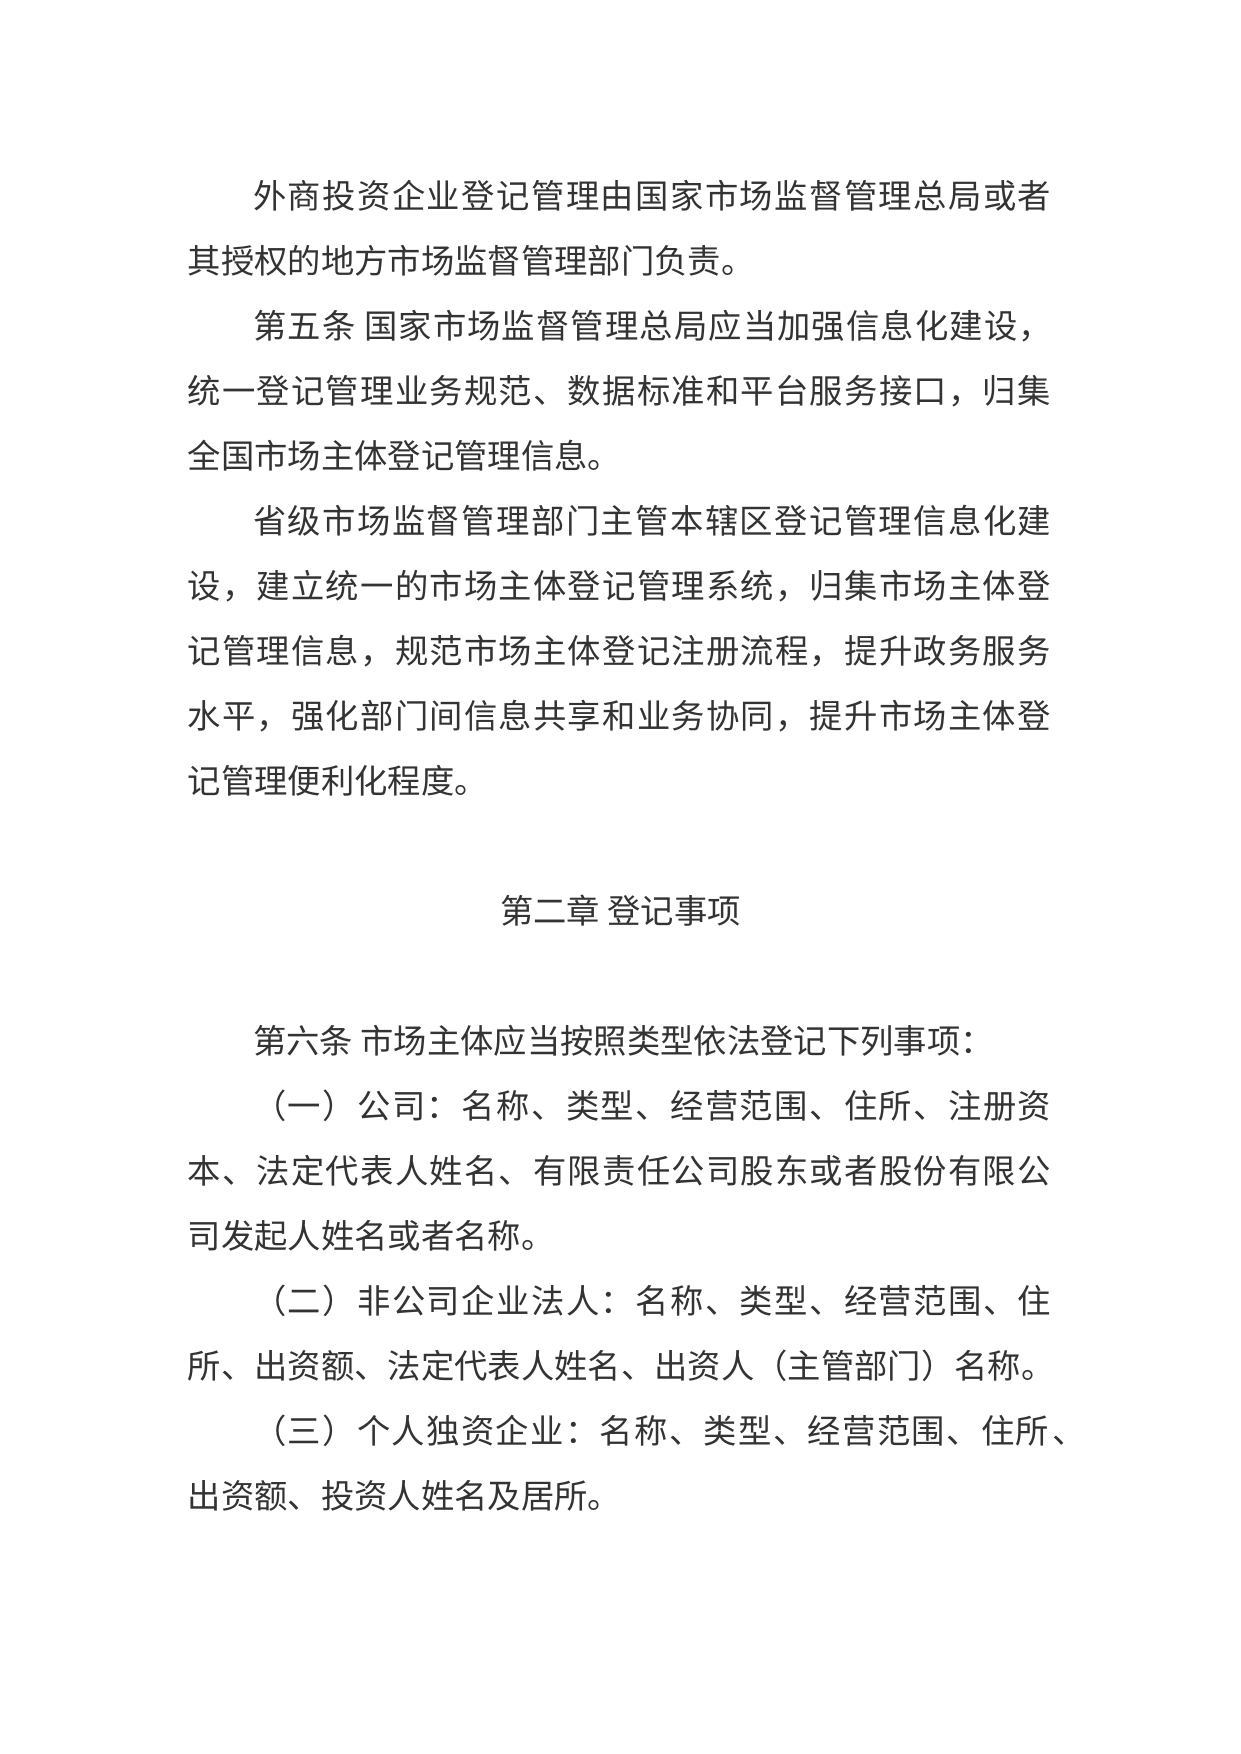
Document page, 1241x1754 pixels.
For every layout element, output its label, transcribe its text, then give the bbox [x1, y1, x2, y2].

text 第二章 登记事项 [187, 877, 1053, 942]
text （二）非公司企业法人：名称、类型、经营范围、住所、出资额、法定代表人姓名、出资人（主管部门）名称。 [187, 1267, 1053, 1397]
text 第六条 市场主体应当按照类型依法登记下列事项： [187, 1007, 1053, 1072]
text 省级市场监督管理部门主管本辖区登记管理信息化建设，建立统一的市场主体登记管理系统，归集市场主体登记管理信息，规范市场主体登记注册流程，提升政务服务水平，强化部门间信息共享和业务协同，提升市场主体登记管理便利化程度。 [187, 487, 1053, 812]
text （一）公司：名称、类型、经营范围、住所、注册资本、法定代表人姓名、有限责任公司股东或者股份有限公司发起人姓名或者名称。 [187, 1072, 1053, 1267]
text 第五条 国家市场监督管理总局应当加强信息化建设，统一登记管理业务规范、数据标准和平台服务接口，归集全国市场主体登记管理信息。 [187, 292, 1053, 487]
text （三）个人独资企业：名称、类型、经营范围、住所、出资额、投资人姓名及居所。 [187, 1397, 1053, 1527]
text 外商投资企业登记管理由国家市场监督管理总局或者其授权的地方市场监督管理部门负责。 [187, 162, 1053, 292]
